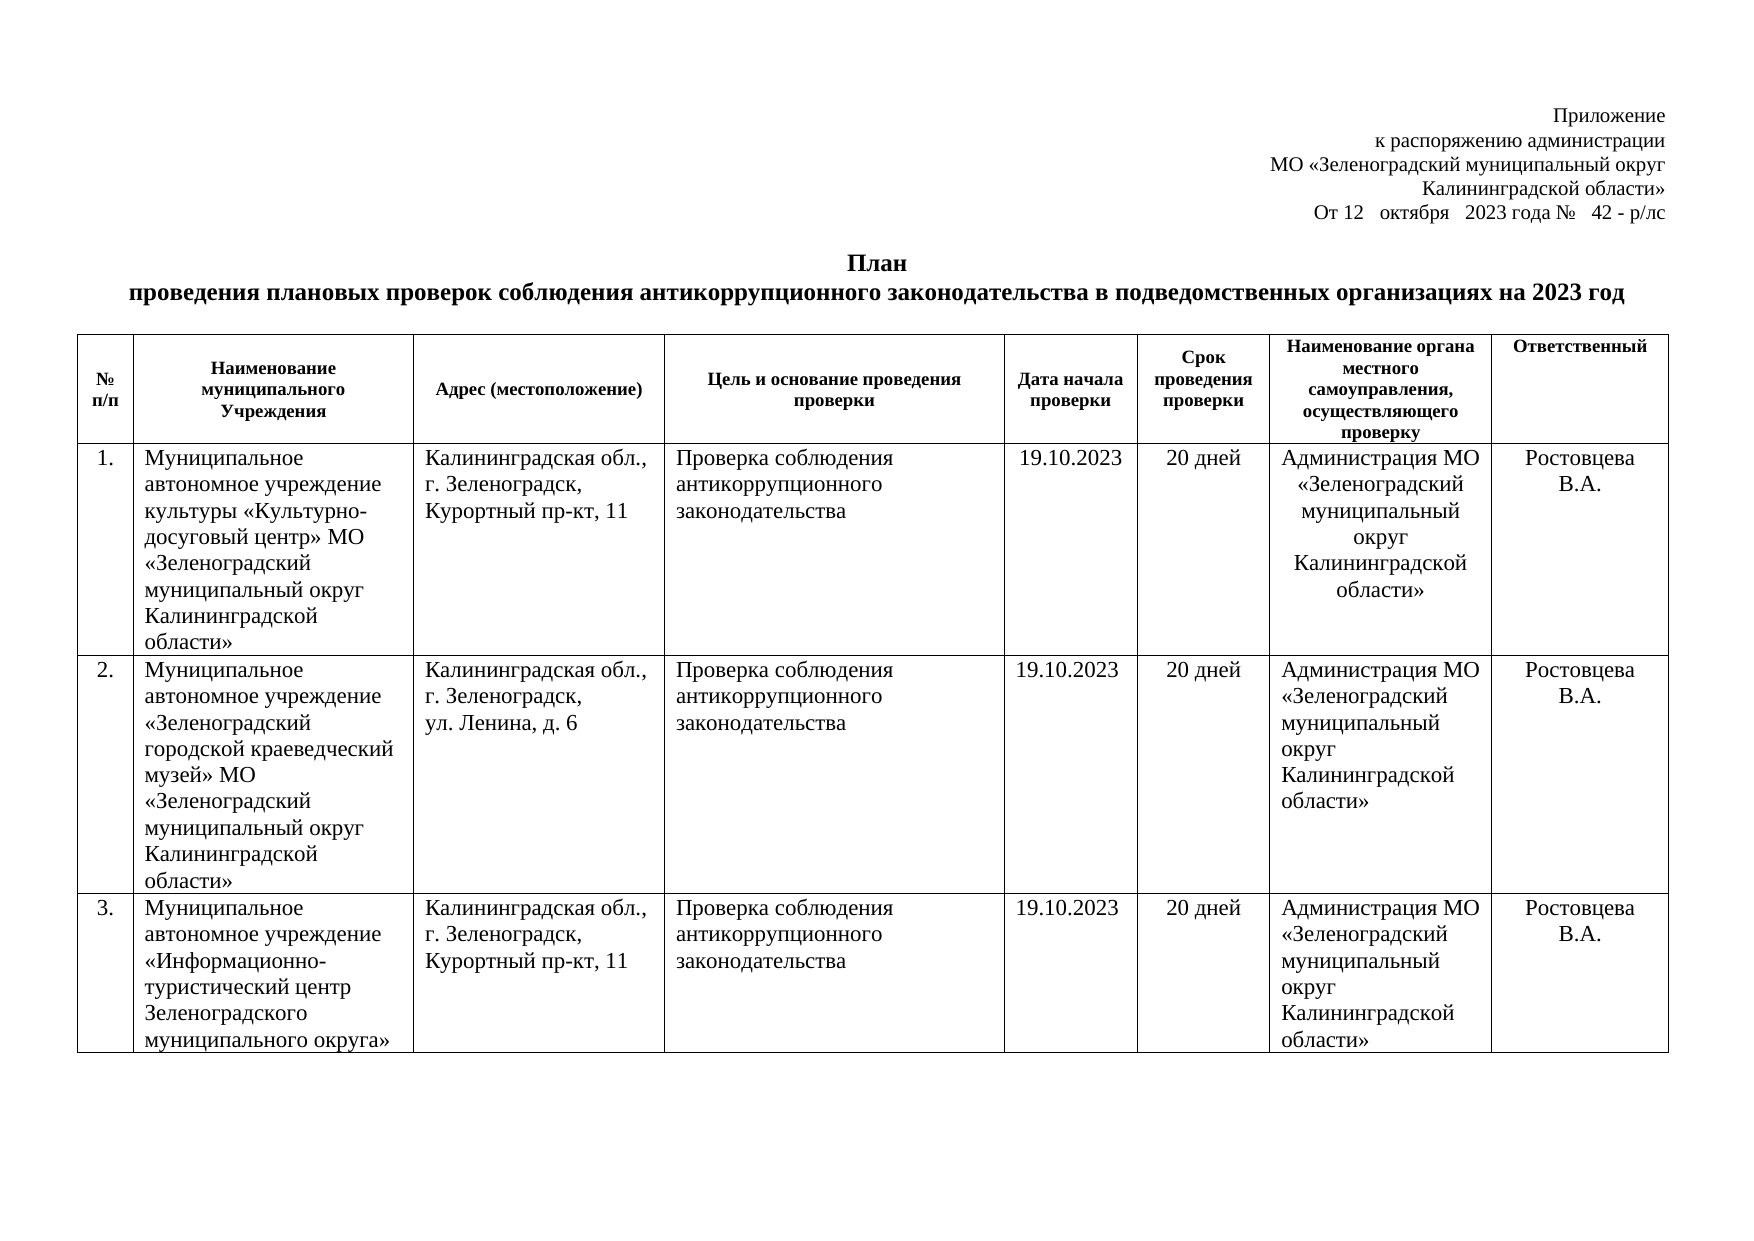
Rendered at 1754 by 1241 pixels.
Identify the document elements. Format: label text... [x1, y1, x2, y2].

table_cell Администрация МО «Зеленоградский муниципальный округ Калининградской области» [1270, 894, 1491, 1052]
table_cell 3. [78, 894, 133, 1052]
table_header Срок проведения проверки [1138, 335, 1269, 443]
table_header Наименование муниципального Учреждения [134, 335, 413, 443]
table_cell Муниципальное автономное учреждение «Информационно-туристический центр Зеленоградского муниципального округа» [134, 894, 413, 1052]
text к распоряжению администрации [89, 127, 1665, 152]
table_header Наименование органа местного самоуправления, осуществляющего проверку [1270, 335, 1491, 443]
table_cell Проверка соблюдения антикоррупционного законодательства [665, 894, 1004, 1052]
text От 12 октября 2023 года № 42 - р/лс [89, 200, 1665, 224]
table_cell Проверка соблюдения антикоррупционного законодательства [665, 444, 1004, 655]
table_cell 20 дней [1138, 894, 1269, 1052]
table_cell Ростовцева В.А. [1492, 894, 1668, 1052]
table_header Адрес (местоположение) [414, 335, 664, 443]
table_cell Муниципальное автономное учреждение «Зеленоградский городской краеведческий музей» МО «Зеленоградский муниципальный округ Калининградской области» [134, 656, 413, 893]
table_cell 20 дней [1138, 444, 1269, 655]
table_cell Ростовцева В.А. [1492, 444, 1668, 655]
text проведения плановых проверок соблюдения антикоррупционного законодательства в подведомственных организациях на 2023 год [89, 277, 1665, 305]
table_cell 19.10.2023 [1005, 894, 1137, 1052]
table_cell 19.10.2023 [1005, 444, 1137, 655]
table_header Дата начала проверки [1005, 335, 1137, 443]
text Калининградской области» [89, 176, 1665, 200]
table_cell 2. [78, 656, 133, 893]
table_cell Ростовцева В.А. [1492, 656, 1668, 893]
table_header Ответственный [1492, 335, 1668, 443]
table_cell Администрация МО «Зеленоградский муниципальный округ Калининградской области» [1270, 444, 1491, 655]
text План [89, 248, 1665, 277]
text Приложение [89, 103, 1665, 127]
table_cell 1. [78, 444, 133, 655]
table_cell Калининградская обл., г. Зеленоградск, ул. Ленина, д. 6 [414, 656, 664, 893]
table_header № п/п [78, 335, 133, 443]
table_cell Проверка соблюдения антикоррупционного законодательства [665, 656, 1004, 893]
text МО «Зеленоградский муниципальный округ [89, 152, 1665, 176]
table_cell 20 дней [1138, 656, 1269, 893]
table_cell Администрация МО «Зеленоградский муниципальный округ Калининградской области» [1270, 656, 1491, 893]
table_cell 19.10.2023 [1005, 656, 1137, 893]
table_header Цель и основание проведения проверки [665, 335, 1004, 443]
table_cell Калининградская обл., г. Зеленоградск, Курортный пр-кт, 11 [414, 444, 664, 655]
table_cell Муниципальное автономное учреждение культуры «Культурно-досуговый центр» МО «Зеленоградский муниципальный округ Калининградской области» [134, 444, 413, 655]
table_cell Калининградская обл., г. Зеленоградск, Курортный пр-кт, 11 [414, 894, 664, 1052]
